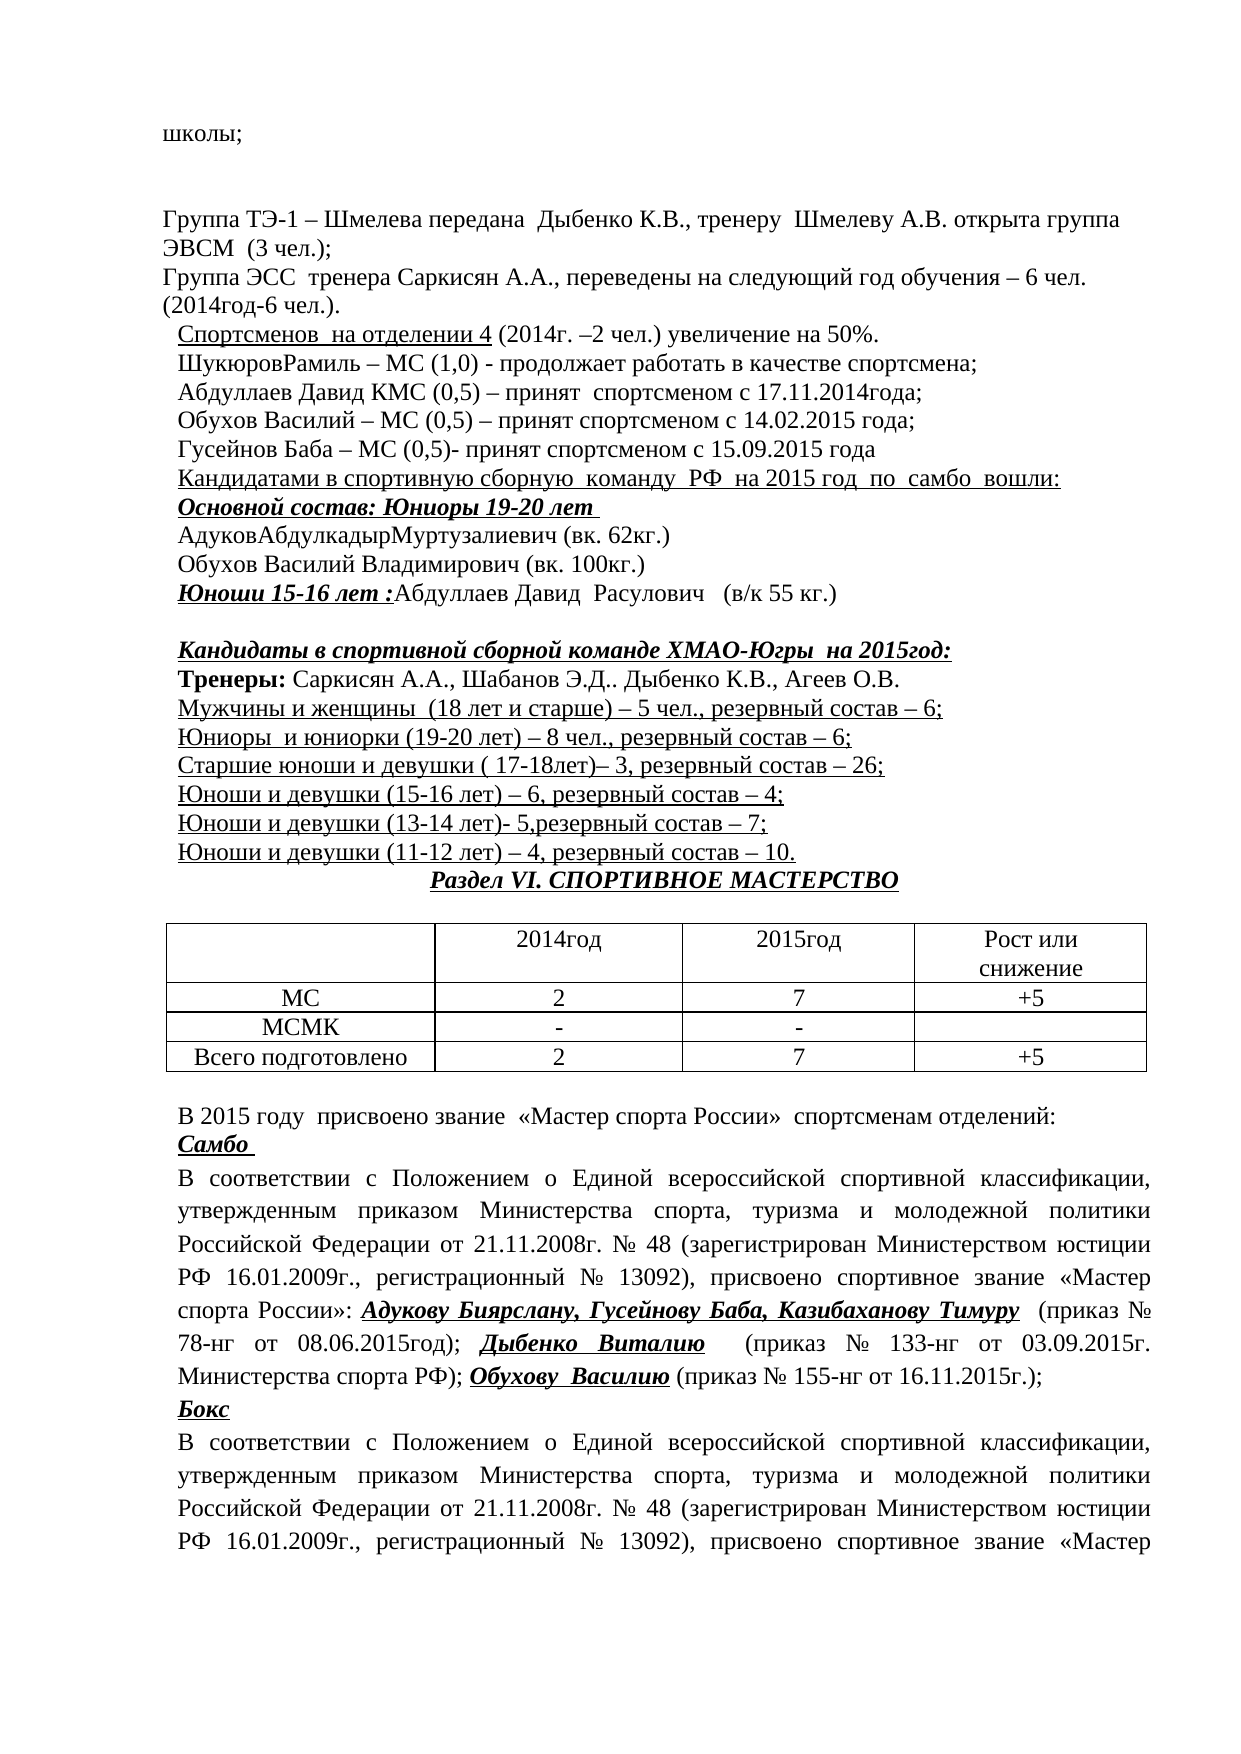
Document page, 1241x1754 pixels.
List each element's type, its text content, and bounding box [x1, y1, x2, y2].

table_cell - [683, 1013, 914, 1041]
text АдуковАбдулкадырМуртузалиевич (вк. 62кг.) [177, 521, 1152, 549]
text Раздел VI. СПОРТИВНОЕ МАСТЕРСТВО [177, 866, 1152, 894]
table_header Рост или снижение [915, 924, 1146, 982]
table_cell 7 [683, 983, 914, 1011]
text В соответствии с Положением о Единой всероссийской спортивной классификации, утвержденным приказом Министерства спорта, туризма и молодежной политики Российской Федерации от 21.11.2008г. № 48 (зарегистрирован Министерством юстиции РФ 16.01.2009г., регистрационный № 13092), присвоено спортивное звание «Мастер спорта России»: Адукову Биярслану, Гусейнову Баба, Казибаханову Тимуру (приказ № 78-нг от 08.06.2015год); Дыбенко Виталию (приказ № 133-нг от 03.09.2015г. Министерства спорта РФ); Обухову Василию (приказ № 155-нг от 16.11.2015г.); [177, 1163, 1152, 1389]
text Обухов Василий Владимирович (вк. 100кг.) [177, 549, 1152, 578]
table_cell [915, 1013, 1146, 1041]
text Спортсменов на отделении 4 (2014г. –2 чел.) увеличение на 50%. [177, 319, 1152, 348]
table_header 2015год [683, 924, 914, 982]
table_cell 7 [683, 1042, 914, 1071]
text Абдуллаев Давид КМС (0,5) – принят спортсменом с 17.11.2014года; [177, 377, 1152, 406]
text школы; [162, 118, 1152, 147]
table_cell +5 [915, 1042, 1146, 1071]
text Обухов Василий – МС (0,5) – принят спортсменом с 14.02.2015 года; [177, 406, 1152, 434]
text Юноши и девушки (11-12 лет) – 4, резервный состав – 10. [177, 837, 1152, 866]
text Группа ЭСС тренера Саркисян А.А., переведены на следующий год обучения – 6 чел. [162, 262, 1152, 291]
text Мужчины и женщины (18 лет и старше) – 5 чел., резервный состав – 6; [177, 693, 1152, 722]
table_header 2014год [436, 924, 682, 982]
text Юноши и девушки (13-14 лет)- 5,резервный состав – 7; [177, 808, 1152, 837]
table_cell - [436, 1013, 682, 1041]
table_cell МСМК [167, 1013, 434, 1041]
text В 2015 году присвоено звание «Мастер спорта России» спортсменам отделений: [177, 1101, 1152, 1129]
text Кандидатами в спортивную сборную команду РФ на 2015 год по самбо вошли: [177, 463, 1152, 492]
text Самбо [177, 1129, 1152, 1158]
text Основной состав: Юниоры 19-20 лет [177, 492, 1152, 521]
text Старшие юноши и девушки ( 17-18лет)– 3, резервный состав – 26; [177, 751, 1152, 779]
table_header [167, 924, 434, 982]
text ШукюровРамиль – МС (1,0) - продолжает работать в качестве спортсмена; [177, 348, 1152, 377]
text Тренеры: Саркисян А.А., Шабанов Э.Д.. Дыбенко К.В., Агеев О.В. [177, 664, 1152, 693]
table_cell МС [167, 983, 434, 1011]
text Бокс [177, 1394, 1152, 1422]
text Юноши 15-16 лет :Абдуллаев Давид Расулович (в/к 55 кг.) [177, 578, 1152, 607]
text Гусейнов Баба – МС (0,5)- принят спортсменом с 15.09.2015 года [177, 434, 1152, 463]
text Кандидаты в спортивной сборной команде ХМАО-Югры на 2015год: [177, 636, 1152, 664]
table_cell 2 [436, 983, 682, 1011]
text Юноши и девушки (15-16 лет) – 6, резервный состав – 4; [177, 779, 1152, 808]
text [177, 1427, 1152, 1554]
table_cell +5 [915, 983, 1146, 1011]
text (2014год-6 чел.). [162, 291, 1152, 319]
text Юниоры и юниорки (19-20 лет) – 8 чел., резервный состав – 6; [177, 722, 1152, 751]
table_cell 2 [436, 1042, 682, 1071]
text Группа ТЭ-1 – Шмелева передана Дыбенко К.В., тренеру Шмелеву А.В. открыта группа [162, 204, 1152, 233]
table_cell Всего подготовлено [167, 1042, 434, 1071]
text ЭВСМ (3 чел.); [162, 233, 1152, 262]
